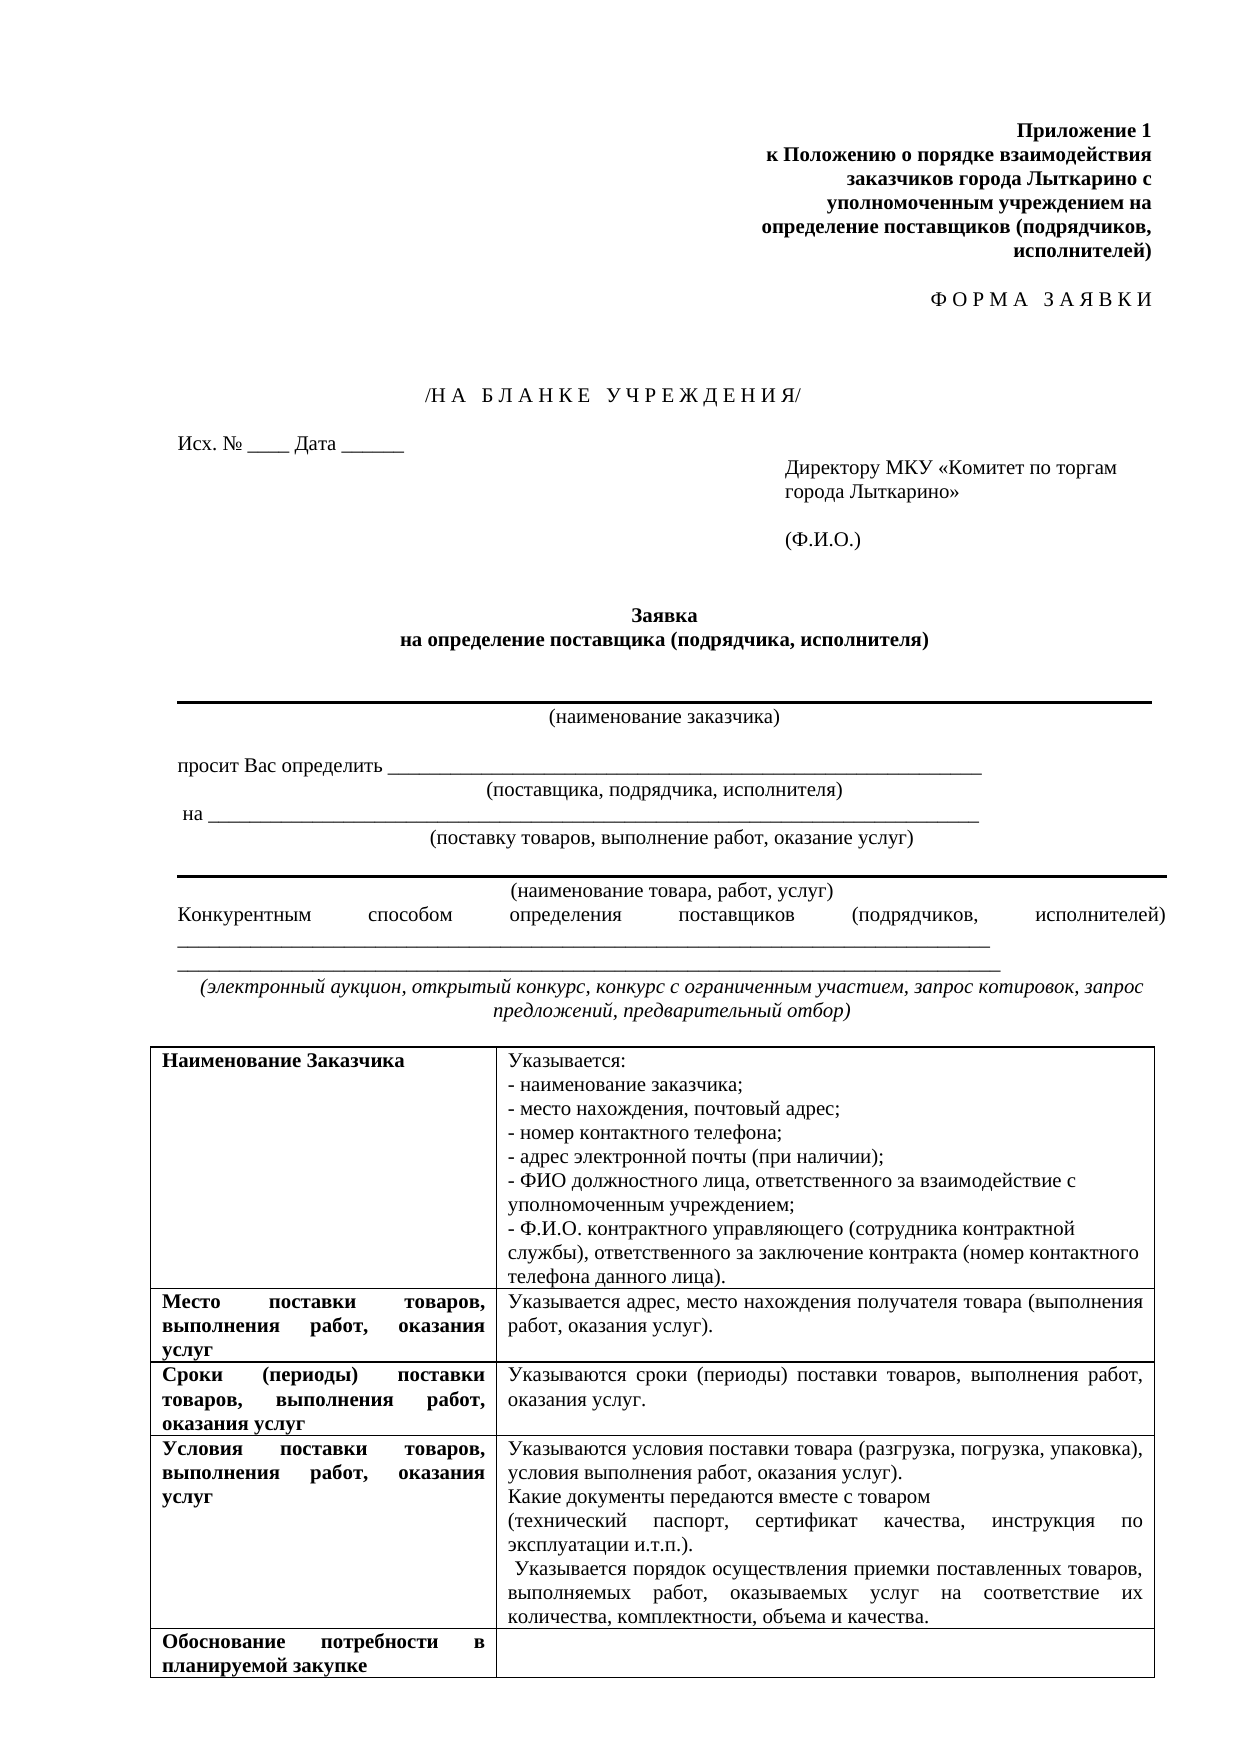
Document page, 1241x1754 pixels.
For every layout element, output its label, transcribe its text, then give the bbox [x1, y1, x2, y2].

table_cell Сроки (периоды) поставки товаров, выполнения работ, оказания услуг [151, 1363, 496, 1434]
text на определение поставщика (подрядчика, исполнителя) [177, 627, 1152, 651]
table_cell [497, 1629, 1154, 1677]
text на __________________________________________________________________________ [177, 801, 1167, 825]
text к Положению о порядке взаимодействия [620, 142, 1152, 166]
text определение поставщиков (подрядчиков, исполнителей) [620, 214, 1152, 262]
text (поставку товаров, выполнение работ, оказание услуг) [177, 825, 1167, 849]
table_cell Указываются сроки (периоды) поставки товаров, выполнения работ, оказания услуг. [497, 1363, 1154, 1434]
text /Н А Б Л А Н К Е У Ч Р Е Ж Д Е Н И Я/ [74, 383, 1152, 407]
text (поставщика, подрядчика, исполнителя) [177, 777, 1152, 801]
text Приложение 1 [620, 118, 1152, 142]
table_cell Условия поставки товаров, выполнения работ, оказания услуг [151, 1436, 496, 1628]
table_cell Указывается адрес, место нахождения получателя товара (выполнения работ, оказания услуг). [497, 1289, 1154, 1361]
text уполномоченным учреждением на [620, 190, 1152, 214]
table_header Наименование Заказчика [151, 1048, 496, 1288]
text Конкурентным способом определения поставщиков (подрядчиков, исполнителей) ______________________________________________________________________________ [177, 902, 1167, 950]
text (наименование товара, работ, услуг) [177, 878, 1167, 902]
text (наименование заказчика) [177, 704, 1152, 728]
text Ф О Р М А З А Я В К И [74, 287, 1152, 311]
text просит Вас определить _________________________________________________________ [177, 752, 1152, 777]
table_header Директору МКУ «Комитет по торгам города Лыткарино» (Ф.И.О.) [774, 455, 1149, 551]
table_header Указывается: - наименование заказчика; - место нахождения, почтовый адрес; - номер контактного телефона; - адрес электронной почты (при наличии); - ФИО должностного лица, ответственного за взаимодействие с уполномоченным учреждением; - Ф.И.О. контрактного управляющего (сотрудника контрактной службы), ответственного за заключение контракта (номер контактного телефона данного лица). [497, 1048, 1154, 1288]
text _______________________________________________________________________________ [177, 950, 1167, 974]
text Заявка [177, 603, 1152, 627]
text заказчиков города Лыткарино с [620, 166, 1152, 190]
text Исх. № ____ Дата ______ [177, 431, 1152, 455]
table_cell Место поставки товаров, выполнения работ, оказания услуг [151, 1289, 496, 1361]
table_cell Указываются условия поставки товара (разгрузка, погрузка, упаковка), условия выполнения работ, оказания услуг). Какие документы передаются вместе с товаром (технический паспорт, сертификат качества, инструкция по эксплуатации и.т.п.). Указывается порядок осуществления приемки поставленных товаров, выполняемых работ, оказываемых услуг на соответствие их количества, комплектности, объема и качества. [497, 1436, 1154, 1628]
text (электронный аукцион, открытый конкурс, конкурс с ограниченным участием, запрос котировок, запрос предложений, предварительный отбор) [177, 974, 1167, 1022]
table_cell Обоснование потребности в планируемой закупке [151, 1629, 496, 1677]
